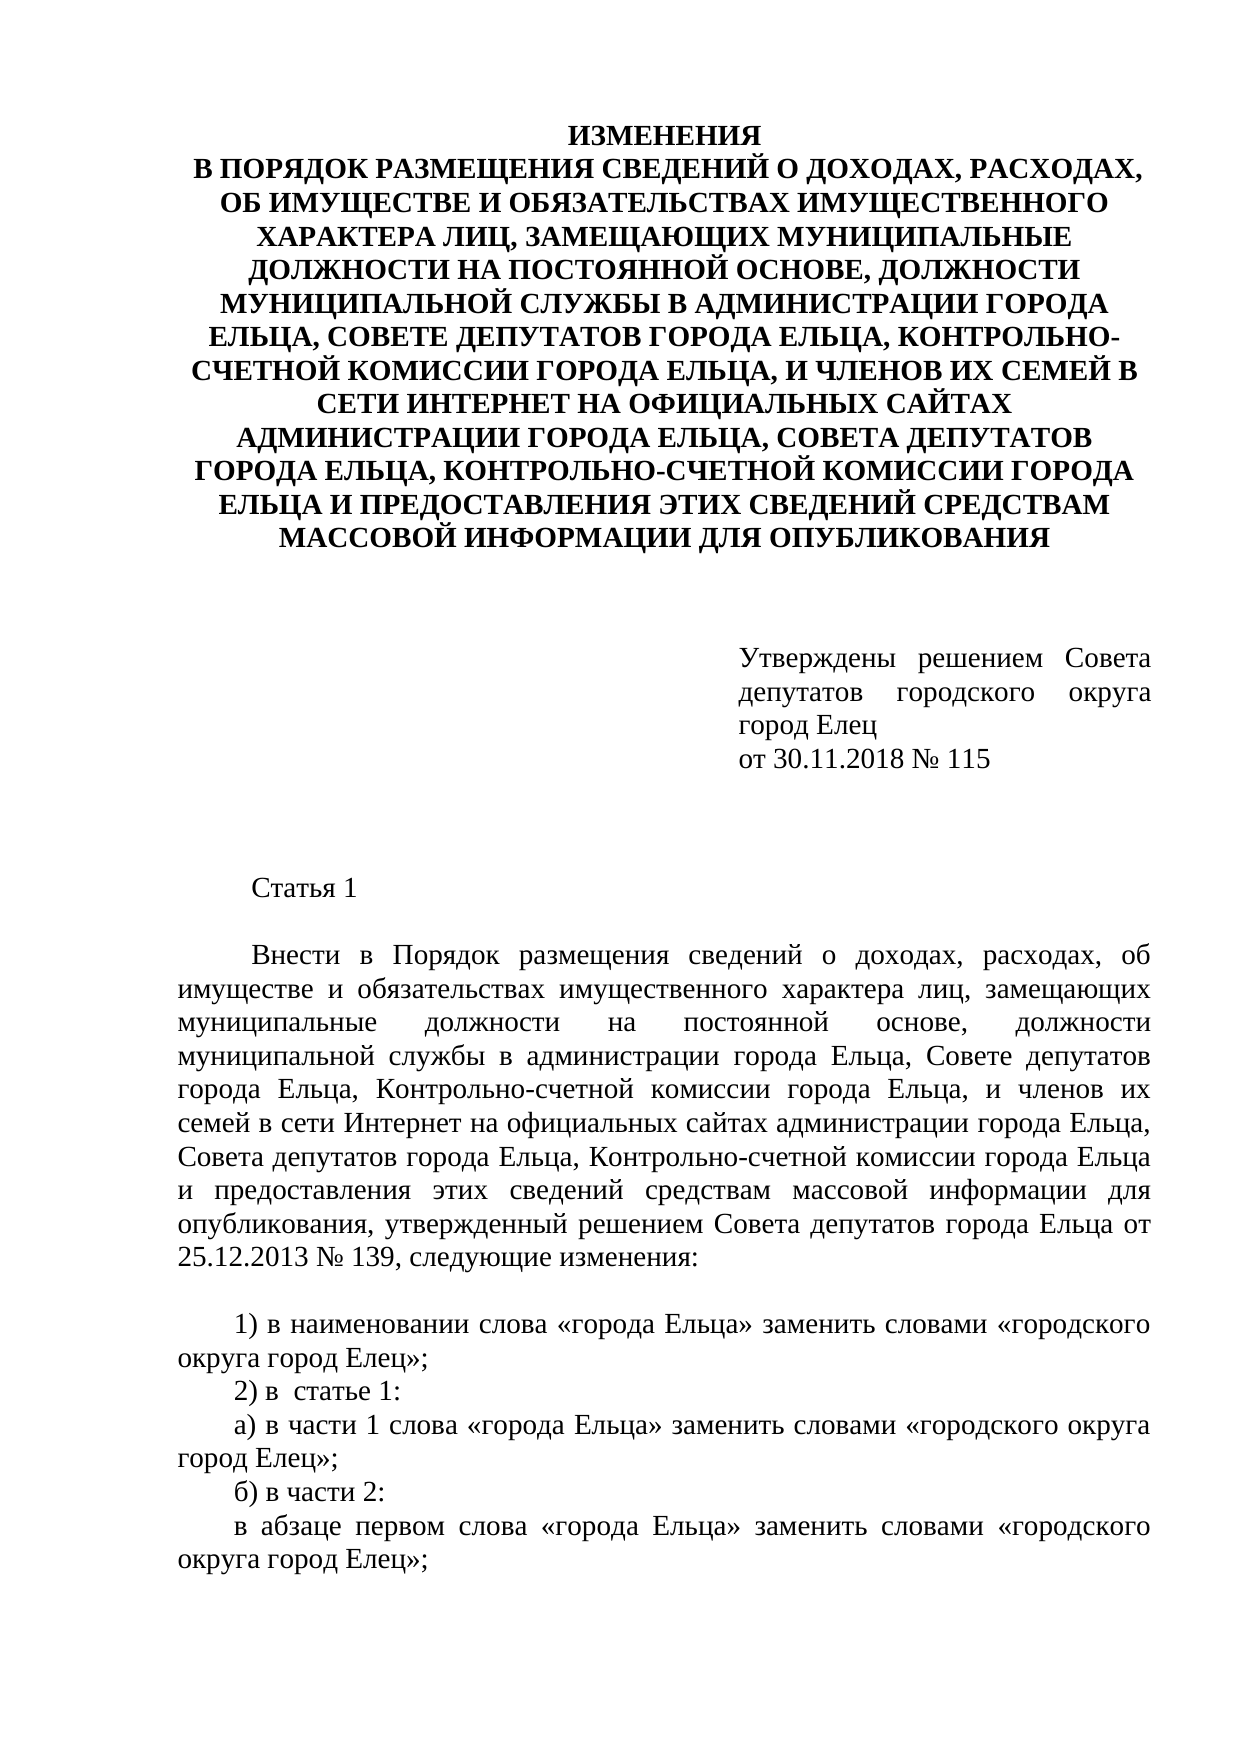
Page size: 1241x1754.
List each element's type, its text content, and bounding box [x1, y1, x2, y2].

text в абзаце первом слова «города Ельца» заменить словами «городского округа город Елец»; [177, 1508, 1152, 1575]
text Утверждены решением Совета депутатов городского округа город Елец [738, 640, 1152, 741]
text 1) в наименовании слова «города Ельца» заменить словами «городского округа город Елец»; [177, 1306, 1152, 1373]
text Статья 1 [177, 870, 1152, 904]
text ИЗМЕНЕНИЯ [177, 118, 1152, 152]
text В ПОРЯДОК РАЗМЕЩЕНИЯ СВЕДЕНИЙ О ДОХОДАХ, РАСХОДАХ, ОБ ИМУЩЕСТВЕ И ОБЯЗАТЕЛЬСТВАХ ИМУЩЕСТВЕННОГО ХАРАКТЕРА ЛИЦ, ЗАМЕЩАЮЩИХ МУНИЦИПАЛЬНЫЕ ДОЛЖНОСТИ НА ПОСТОЯННОЙ ОСНОВЕ, ДОЛЖНОСТИ МУНИЦИПАЛЬНОЙ СЛУЖБЫ В АДМИНИСТРАЦИИ ГОРОДА ЕЛЬЦА, СОВЕТЕ ДЕПУТАТОВ ГОРОДА ЕЛЬЦА, КОНТРОЛЬНО-СЧЕТНОЙ КОМИССИИ ГОРОДА ЕЛЬЦА, И ЧЛЕНОВ ИХ СЕМЕЙ В СЕТИ ИНТЕРНЕТ НА ОФИЦИАЛЬНЫХ САЙТАХ АДМИНИСТРАЦИИ ГОРОДА ЕЛЬЦА, СОВЕТА ДЕПУТАТОВ ГОРОДА ЕЛЬЦА, КОНТРОЛЬНО-СЧЕТНОЙ КОМИССИИ ГОРОДА ЕЛЬЦА И ПРЕДОСТАВЛЕНИЯ ЭТИХ СВЕДЕНИЙ СРЕДСТВАМ МАССОВОЙ ИНФОРМАЦИИ ДЛЯ ОПУБЛИКОВАНИЯ [177, 152, 1152, 554]
text Внести в Порядок размещения сведений о доходах, расходах, об имуществе и обязательствах имущественного характера лиц, замещающих муниципальные должности на постоянной основе, должности муниципальной службы в администрации города Ельца, Совете депутатов города Ельца, Контрольно-счетной комиссии города Ельца, и членов их семей в сети Интернет на официальных сайтах администрации города Ельца, Совета депутатов города Ельца, Контрольно-счетной комиссии города Ельца и предоставления этих сведений средствам массовой информации для опубликования, утвержденный решением Совета депутатов города Ельца от 25.12.2013 № 139, следующие изменения: [177, 937, 1152, 1273]
text б) в части 2: [177, 1474, 1152, 1508]
text а) в части 1 слова «города Ельца» заменить словами «городского округа город Елец»; [177, 1407, 1152, 1474]
text от 30.11.2018 № 115 [738, 741, 1152, 774]
text 2) в статье 1: [177, 1373, 1152, 1407]
